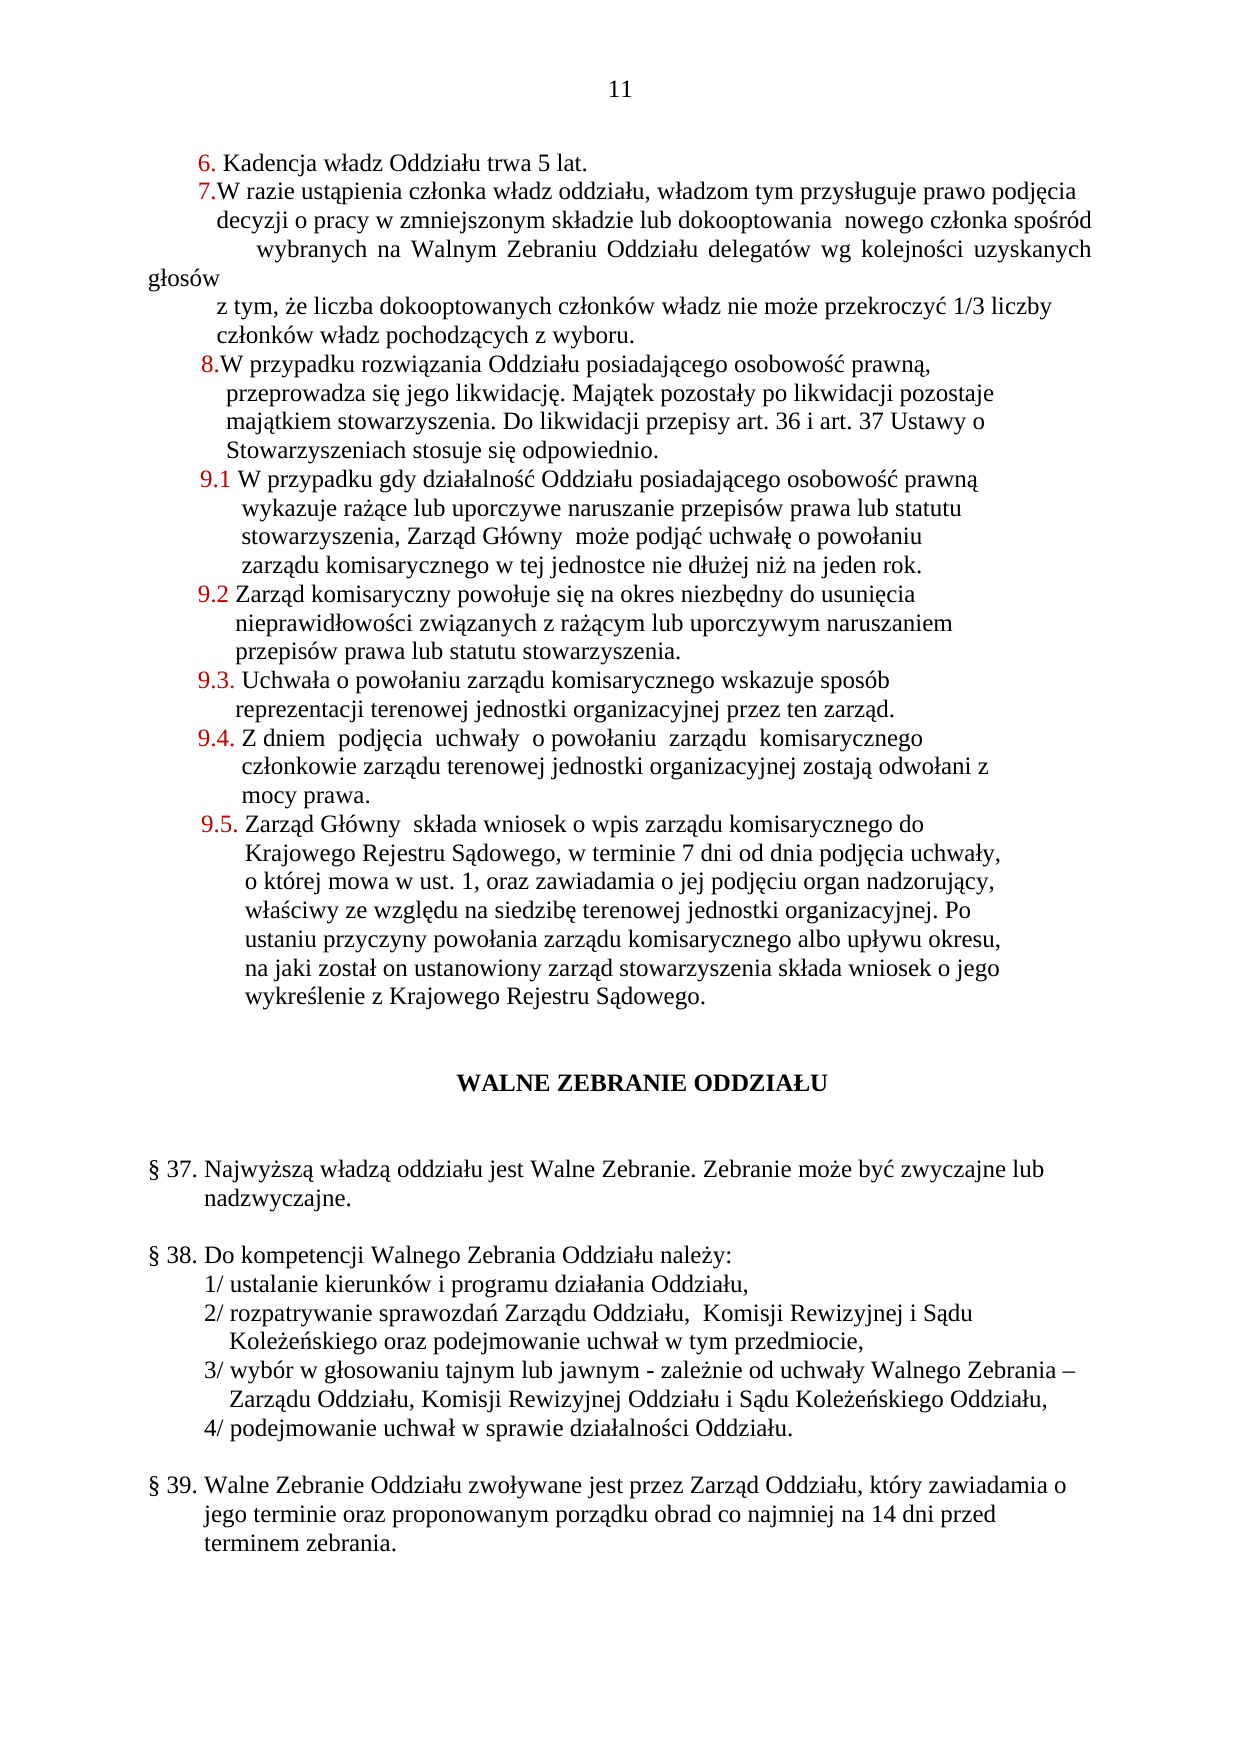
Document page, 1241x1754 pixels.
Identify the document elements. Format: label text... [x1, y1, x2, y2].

text nadzwyczajne. [148, 1183, 1093, 1211]
text stowarzyszenia, Zarząd Główny może podjąć uchwałę o powołaniu [148, 521, 1003, 550]
text członków władz pochodzących z wyboru. [148, 320, 1093, 349]
text terminem zebrania. [148, 1528, 1093, 1556]
text § 37. Najwyższą władzą oddziału jest Walne Zebranie. Zebranie może być zwyczajne lub [148, 1154, 1093, 1183]
text 7.W razie ustąpienia członka władz oddziału, władzom tym przysługuje prawo podjęcia [148, 176, 1093, 205]
text Krajowego Rejestru Sądowego, w terminie 7 dni od dnia podjęcia uchwały, [148, 838, 1003, 866]
text ustaniu przyczyny powołania zarządu komisarycznego albo upływu okresu, [148, 924, 1003, 953]
text wybranych na Walnym Zebraniu Oddziału delegatów wg kolejności uzyskanych głosów [148, 234, 1093, 291]
text jego terminie oraz proponowanym porządku obrad co najmniej na 14 dni przed [148, 1499, 1093, 1528]
list przepisów prawa lub statutu stowarzyszenia. [148, 636, 1003, 665]
text § 38. Do kompetencji Walnego Zebrania Oddziału należy: [148, 1240, 1093, 1269]
text 9.1 W przypadku gdy działalność Oddziału posiadającego osobowość prawną [148, 464, 1003, 493]
text 1/ ustalanie kierunków i programu działania Oddziału, [148, 1269, 1093, 1298]
text na jaki został on ustanowiony zarząd stowarzyszenia składa wniosek o jego [148, 953, 1003, 981]
text 4/ podejmowanie uchwał w sprawie działalności Oddziału. [148, 1413, 1093, 1441]
text decyzji o pracy w zmniejszonym składzie lub dokooptowania nowego członka spośród [148, 205, 1093, 234]
text 8.W przypadku rozwiązania Oddziału posiadającego osobowość prawną, [148, 349, 1003, 378]
text przeprowadza się jego likwidację. Majątek pozostały po likwidacji pozostaje [148, 378, 1003, 406]
list nieprawidłowości związanych z rażącym lub uporczywym naruszaniem [148, 608, 1003, 636]
text członkowie zarządu terenowej jednostki organizacyjnej zostają odwołani z [148, 751, 1003, 780]
text § 39. Walne Zebranie Oddziału zwoływane jest przez Zarząd Oddziału, który zawiadamia o [148, 1470, 1093, 1499]
text 6. Kadencja władz Oddziału trwa 5 lat. [148, 148, 1093, 176]
text zarządu komisarycznego w tej jednostce nie dłużej niż na jeden rok. [148, 550, 1003, 579]
text 9.5. Zarząd Główny składa wniosek o wpis zarządu komisarycznego do [148, 809, 1003, 838]
text wykazuje rażące lub uporczywe naruszanie przepisów prawa lub statutu [148, 493, 1003, 521]
text właściwy ze względu na siedzibę terenowej jednostki organizacyjnej. Po [148, 895, 1003, 924]
text o której mowa w ust. 1, oraz zawiadamia o jej podjęciu organ nadzorujący, [148, 866, 1003, 895]
text WALNE ZEBRANIE ODDZIAŁU [191, 1068, 1093, 1096]
text 3/ wybór w głosowaniu tajnym lub jawnym - zależnie od uchwały Walnego Zebrania – [148, 1355, 1093, 1384]
text Zarządu Oddziału, Komisji Rewizyjnej Oddziału i Sądu Koleżeńskiego Oddziału, [148, 1384, 1093, 1413]
text z tym, że liczba dokooptowanych członków władz nie może przekroczyć 1/3 liczby [148, 291, 1093, 320]
text mocy prawa. [148, 780, 1003, 809]
list reprezentacji terenowej jednostki organizacyjnej przez ten zarząd. [148, 694, 1003, 723]
text Stowarzyszeniach stosuje się odpowiednio. [148, 435, 1003, 464]
list 9.4. Z dniem podjęcia uchwały o powołaniu zarządu komisarycznego [148, 723, 1093, 751]
text 2/ rozpatrywanie sprawozdań Zarządu Oddziału, Komisji Rewizyjnej i Sądu [148, 1298, 1093, 1326]
list 9.3. Uchwała o powołaniu zarządu komisarycznego wskazuje sposób [148, 665, 1003, 694]
list 9.2 Zarząd komisaryczny powołuje się na okres niezbędny do usunięcia [148, 579, 1003, 608]
text Koleżeńskiego oraz podejmowanie uchwał w tym przedmiocie, [148, 1326, 1093, 1355]
text wykreślenie z Krajowego Rejestru Sądowego. [148, 981, 1003, 1010]
text majątkiem stowarzyszenia. Do likwidacji przepisy art. 36 i art. 37 Ustawy o [148, 406, 1003, 435]
